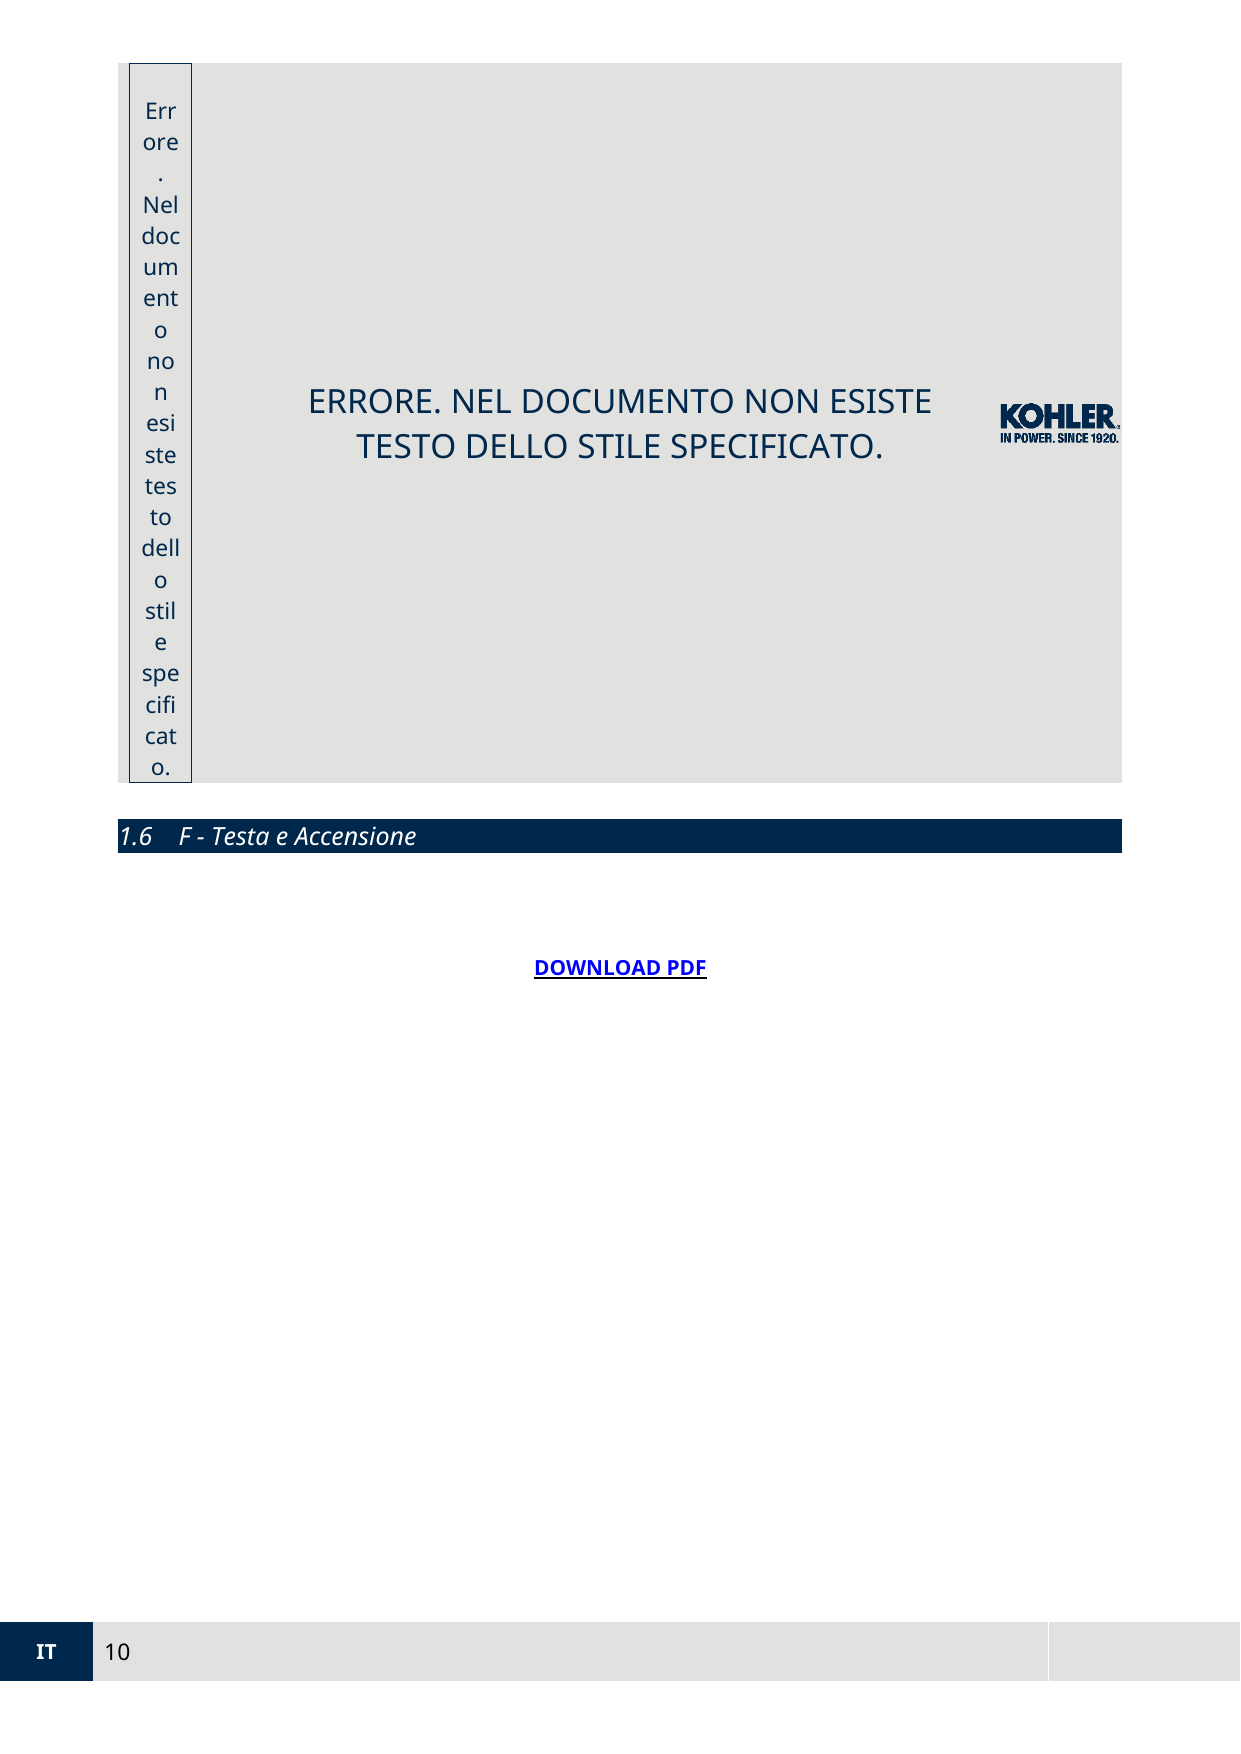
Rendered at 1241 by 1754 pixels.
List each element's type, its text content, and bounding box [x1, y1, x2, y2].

table_header DOWNLOAD PDF [118, 872, 1122, 1033]
subtitle F - Testa e Accensione [118, 819, 1122, 853]
picture [1000, 403, 1121, 443]
